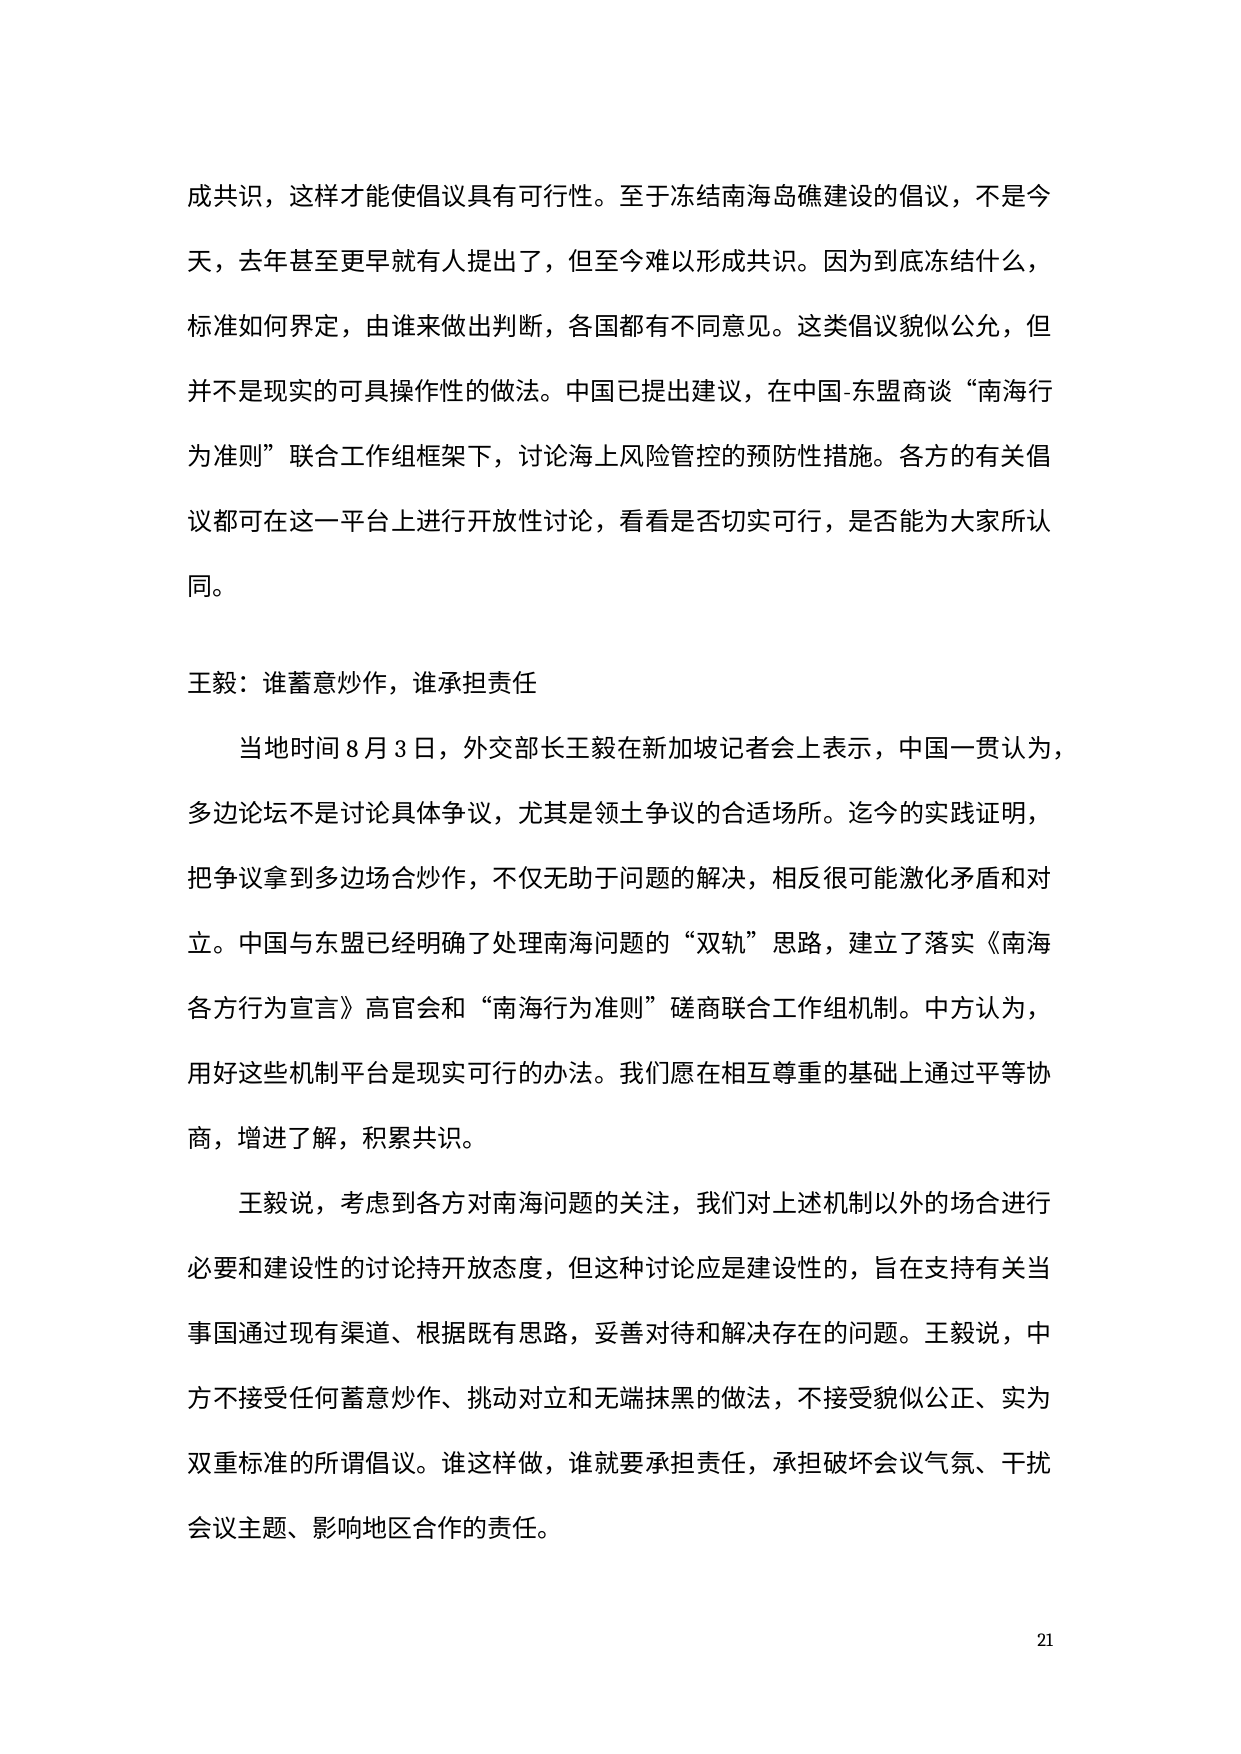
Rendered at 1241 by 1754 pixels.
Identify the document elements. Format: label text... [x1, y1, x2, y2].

text 王毅：谁蓄意炒作，谁承担责任 [187, 649, 1053, 714]
text 当地时间8月3日，外交部长王毅在新加坡记者会上表示，中国一贯认为，多边论坛不是讨论具体争议，尤其是领土争议的合适场所。迄今的实践证明，把争议拿到多边场合炒作，不仅无助于问题的解决，相反很可能激化矛盾和对立。中国与东盟已经明确了处理南海问题的“双轨”思路，建立了落实《南海各方行为宣言》高官会和“南海行为准则”磋商联合工作组机制。中方认为，用好这些机制平台是现实可行的办法。我们愿在相互尊重的基础上通过平等协商，增进了解，积累共识。 [187, 714, 1053, 1169]
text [187, 162, 1053, 617]
text 王毅说，考虑到各方对南海问题的关注，我们对上述机制以外的场合进行必要和建设性的讨论持开放态度，但这种讨论应是建设性的，旨在支持有关当事国通过现有渠道、根据既有思路，妥善对待和解决存在的问题。王毅说，中方不接受任何蓄意炒作、挑动对立和无端抹黑的做法，不接受貌似公正、实为双重标准的所谓倡议。谁这样做，谁就要承担责任，承担破坏会议气氛、干扰会议主题、影响地区合作的责任。 [187, 1169, 1053, 1559]
